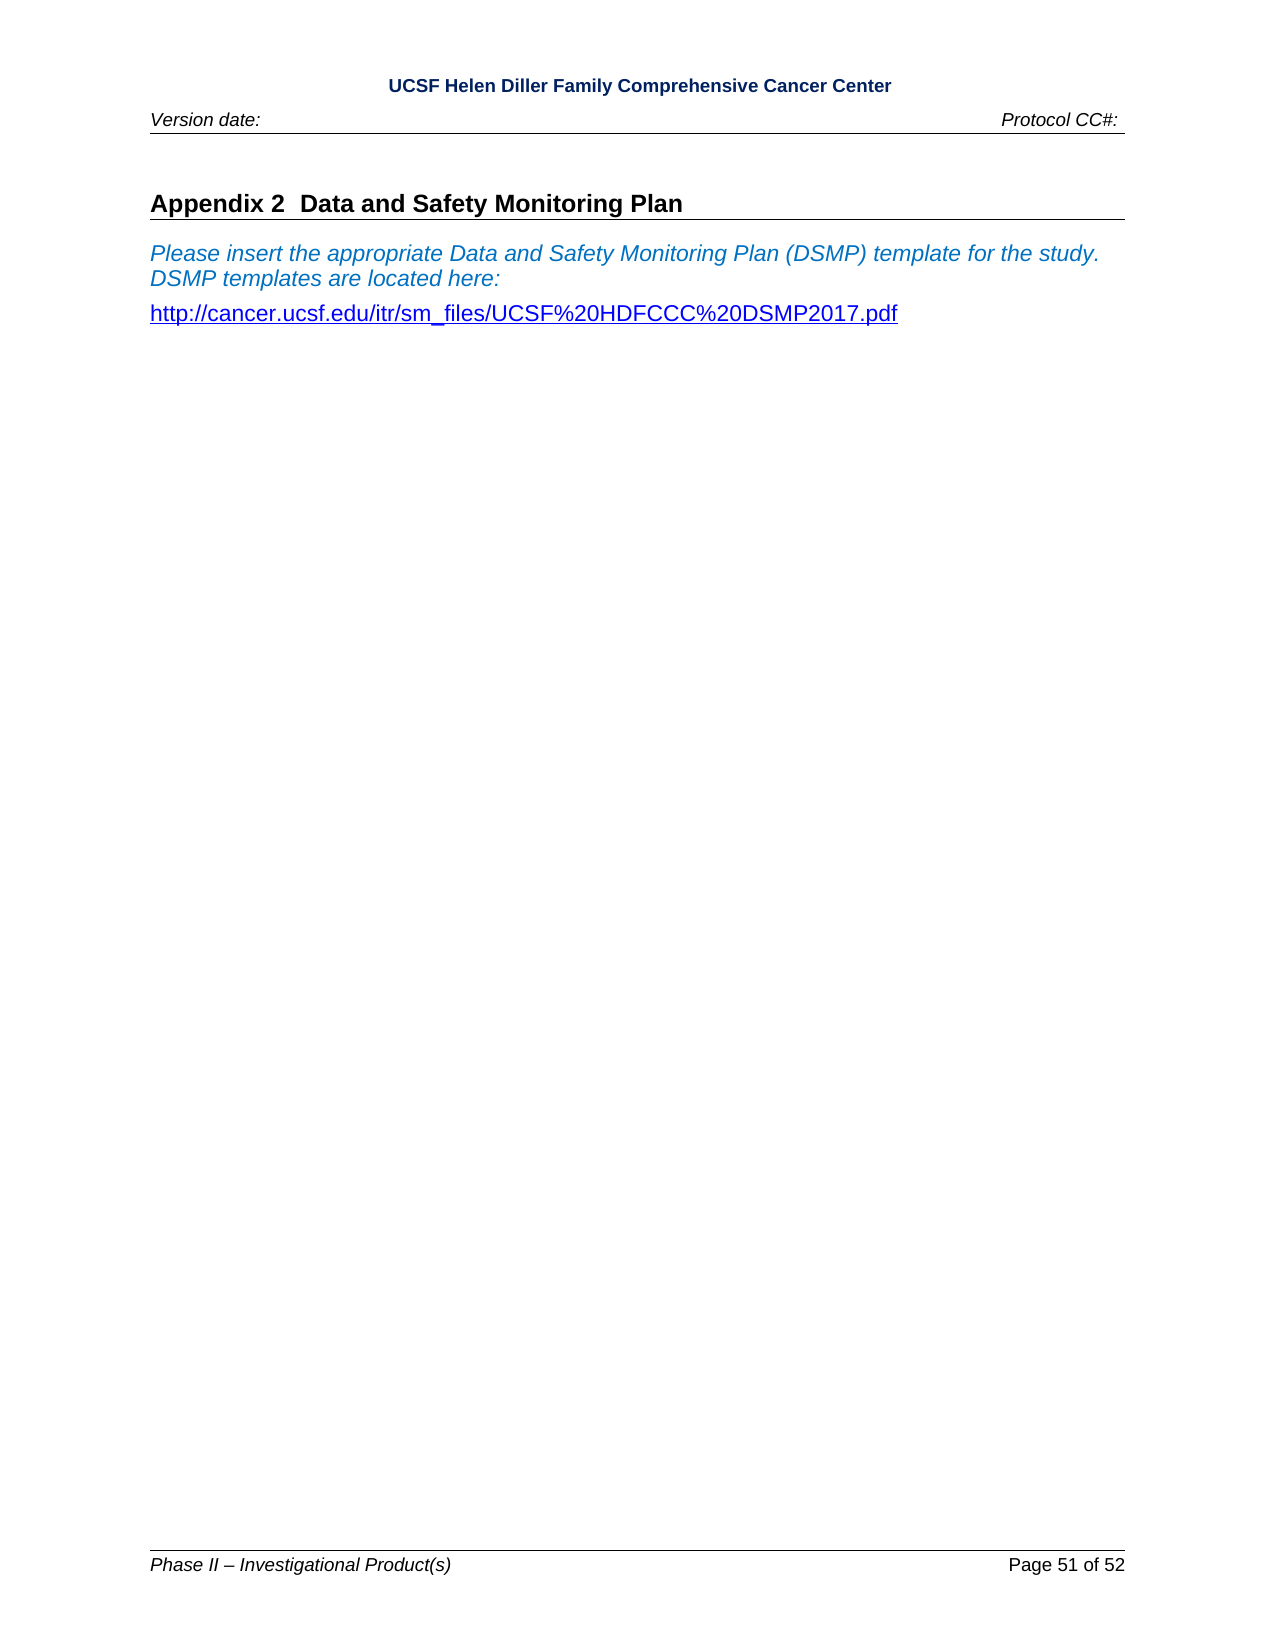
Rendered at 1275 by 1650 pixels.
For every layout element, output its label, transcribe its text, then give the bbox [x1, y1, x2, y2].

text http://cancer.ucsf.edu/itr/sm_files/UCSF%20HDFCCC%20DSMP2017.pdf [150, 301, 1125, 326]
text Please insert the appropriate Data and Safety Monitoring Plan (DSMP) template for the study. DSMP templates are located here: [150, 241, 1125, 291]
title Appendix 2 Data and Safety Monitoring Plan [150, 192, 1125, 219]
